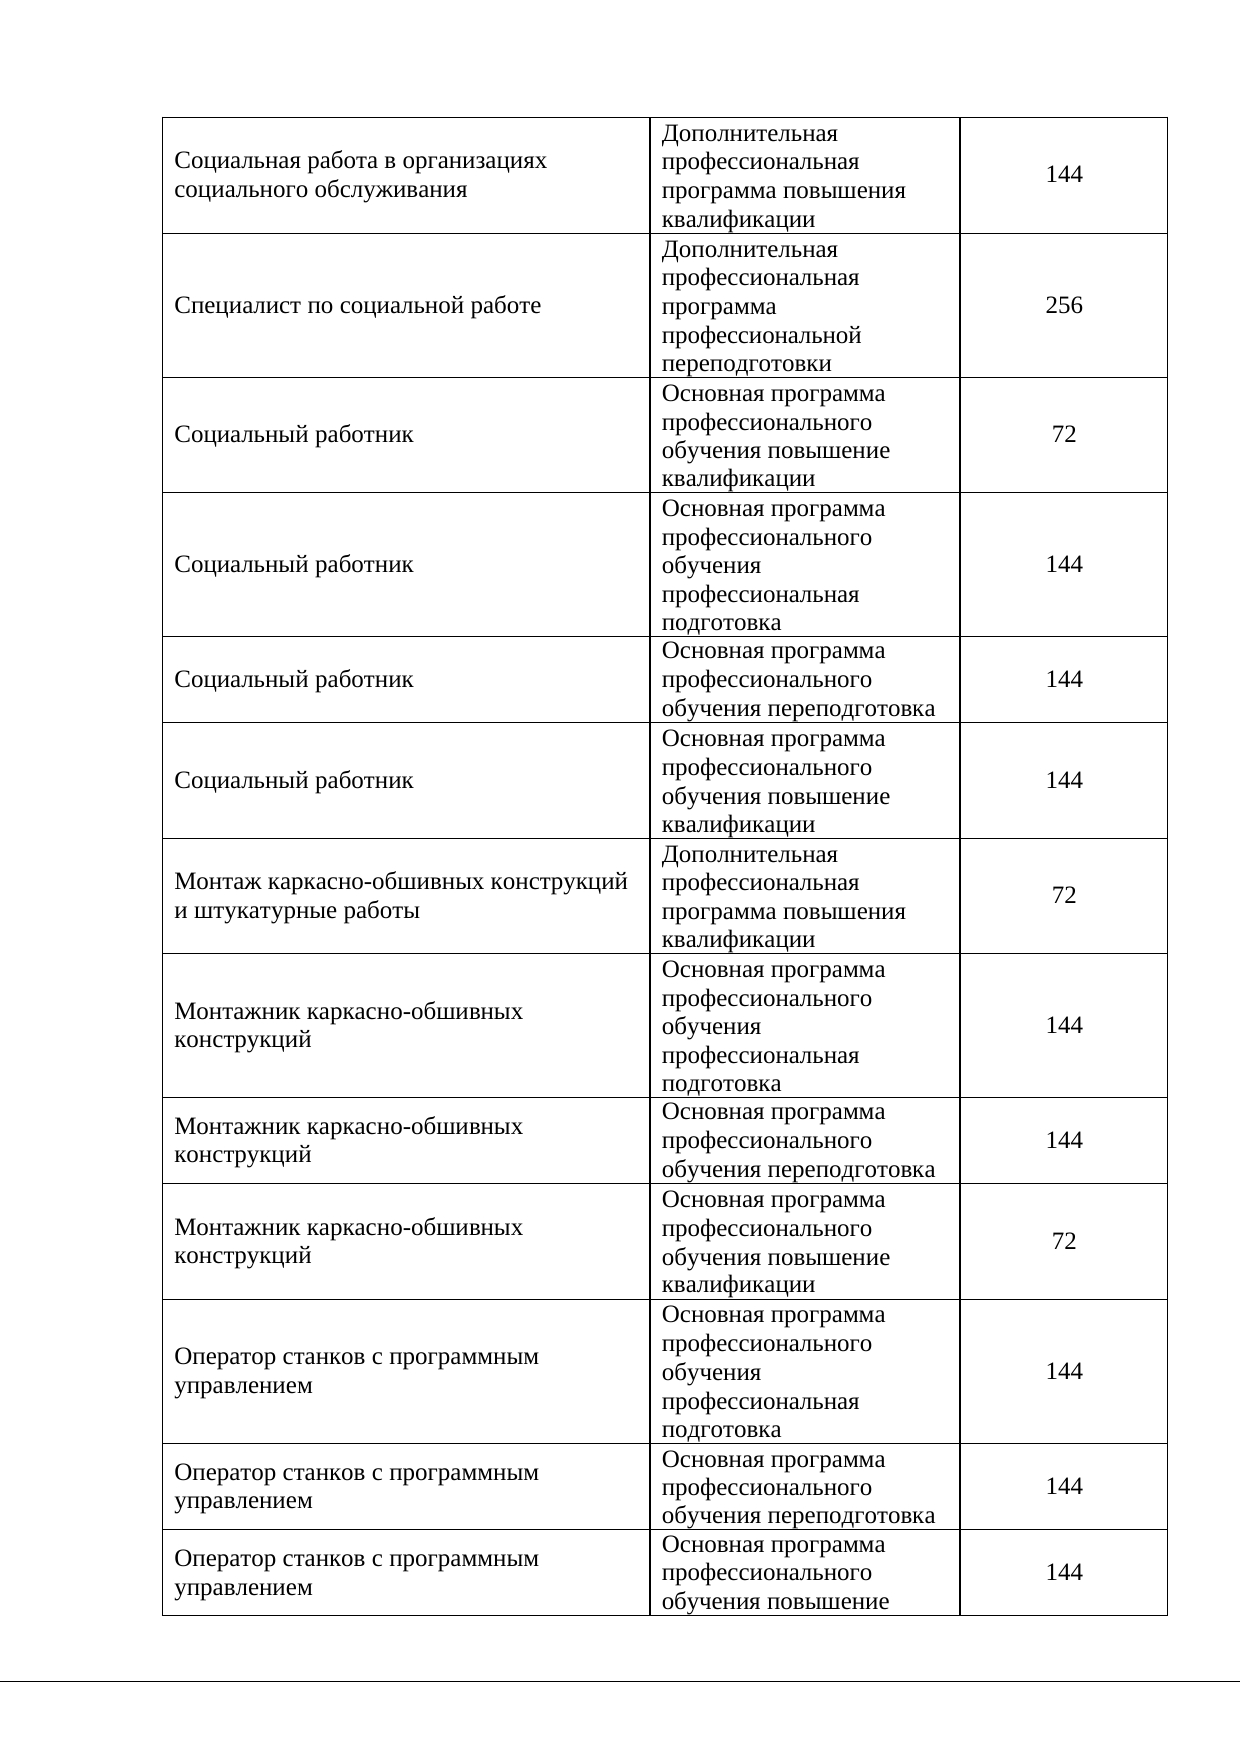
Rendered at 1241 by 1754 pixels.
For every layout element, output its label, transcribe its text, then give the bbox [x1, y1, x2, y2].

table_cell 256 [961, 234, 1167, 377]
table_header 144 [961, 118, 1167, 233]
table_cell 72 [961, 1184, 1167, 1298]
table_cell Социальный работник [163, 493, 649, 636]
table_cell Монтажник каркасно-обшивных конструкций [163, 1098, 649, 1183]
table_cell 144 [961, 1444, 1167, 1529]
table_cell Основная программа профессионального обучения повышение квалификации [651, 1184, 959, 1298]
table_cell 144 [961, 954, 1167, 1097]
table_cell Монтаж каркасно-обшивных конструкций и штукатурные работы [163, 839, 649, 953]
table_cell 144 [961, 1300, 1167, 1443]
table_cell Основная программа профессионального обучения повышение [651, 1530, 959, 1615]
table_cell Оператор станков с программным управлением [163, 1530, 649, 1615]
table_cell Социальный работник [163, 378, 649, 492]
table_cell Основная программа профессионального обучения переподготовка [651, 637, 959, 722]
table_cell Монтажник каркасно-обшивных конструкций [163, 1184, 649, 1298]
table_cell Специалист по социальной работе [163, 234, 649, 377]
table_cell Дополнительная профессиональная программа профессиональной переподготовки [651, 234, 959, 377]
table_header Дополнительная профессиональная программа повышения квалификации [651, 118, 959, 233]
table_cell Монтажник каркасно-обшивных конструкций [163, 954, 649, 1097]
table_cell 144 [961, 637, 1167, 722]
table_cell Основная программа профессионального обучения профессиональная подготовка [651, 493, 959, 636]
table_cell Основная программа профессионального обучения переподготовка [651, 1098, 959, 1183]
table_header Социальная работа в организациях социального обслуживания [163, 118, 649, 233]
table_cell Основная программа профессионального обучения повышение квалификации [651, 723, 959, 838]
table_cell 72 [961, 839, 1167, 953]
table_cell 144 [961, 723, 1167, 838]
table_cell Социальный работник [163, 723, 649, 838]
table_cell Основная программа профессионального обучения профессиональная подготовка [651, 1300, 959, 1443]
table_cell 144 [961, 493, 1167, 636]
table_cell Основная программа профессионального обучения профессиональная подготовка [651, 954, 959, 1097]
table_cell Дополнительная профессиональная программа повышения квалификации [651, 839, 959, 953]
table_cell Основная программа профессионального обучения переподготовка [651, 1444, 959, 1529]
table_cell 72 [961, 378, 1167, 492]
table_cell 144 [961, 1098, 1167, 1183]
table_cell 144 [961, 1530, 1167, 1615]
table_cell Основная программа профессионального обучения повышение квалификации [651, 378, 959, 492]
table_cell Оператор станков с программным управлением [163, 1300, 649, 1443]
table_cell Социальный работник [163, 637, 649, 722]
table_cell Оператор станков с программным управлением [163, 1444, 649, 1529]
